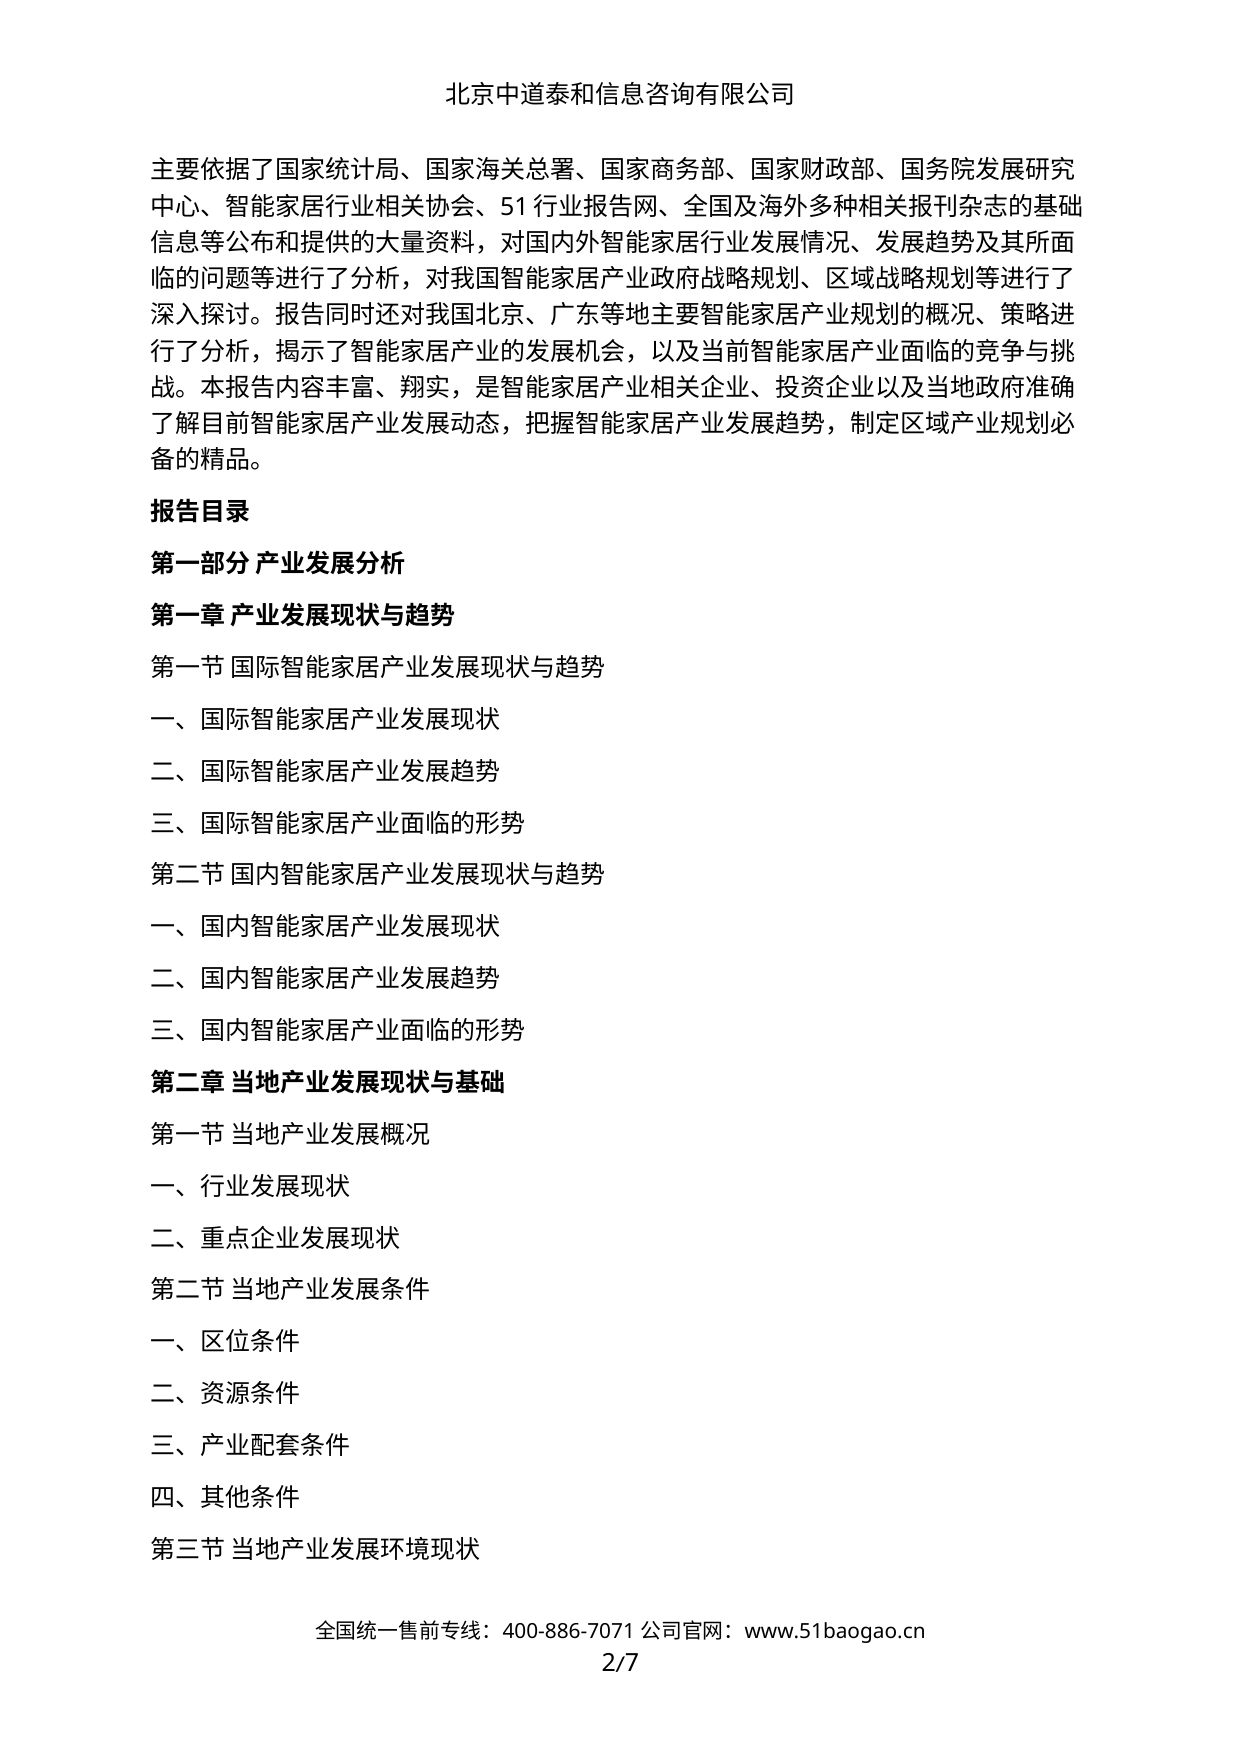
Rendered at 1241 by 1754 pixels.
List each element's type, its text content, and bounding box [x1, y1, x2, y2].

text 四、其他条件 [150, 1477, 1090, 1514]
text 一、行业发展现状 [150, 1166, 1090, 1202]
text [150, 150, 1090, 476]
text 第一节 国际智能家居产业发展现状与趋势 [150, 647, 1090, 684]
text 一、区位条件 [150, 1322, 1090, 1358]
text 第一部分 产业发展分析 [150, 544, 1090, 580]
text 三、国内智能家居产业面临的形势 [150, 1011, 1090, 1047]
text 第二节 国内智能家居产业发展现状与趋势 [150, 855, 1090, 891]
text 第一章 产业发展现状与趋势 [150, 596, 1090, 632]
text 第一节 当地产业发展概况 [150, 1114, 1090, 1151]
text 二、重点企业发展现状 [150, 1218, 1090, 1254]
text 二、资源条件 [150, 1374, 1090, 1410]
text 三、产业配套条件 [150, 1426, 1090, 1462]
text 第三节 当地产业发展环境现状 [150, 1529, 1090, 1566]
text 三、国际智能家居产业面临的形势 [150, 803, 1090, 839]
text 二、国际智能家居产业发展趋势 [150, 751, 1090, 787]
text 报告目录 [150, 492, 1090, 528]
text 第二章 当地产业发展现状与基础 [150, 1062, 1090, 1099]
text 第二节 当地产业发展条件 [150, 1270, 1090, 1306]
text 二、国内智能家居产业发展趋势 [150, 959, 1090, 995]
text 一、国内智能家居产业发展现状 [150, 907, 1090, 943]
text 一、国际智能家居产业发展现状 [150, 699, 1090, 736]
